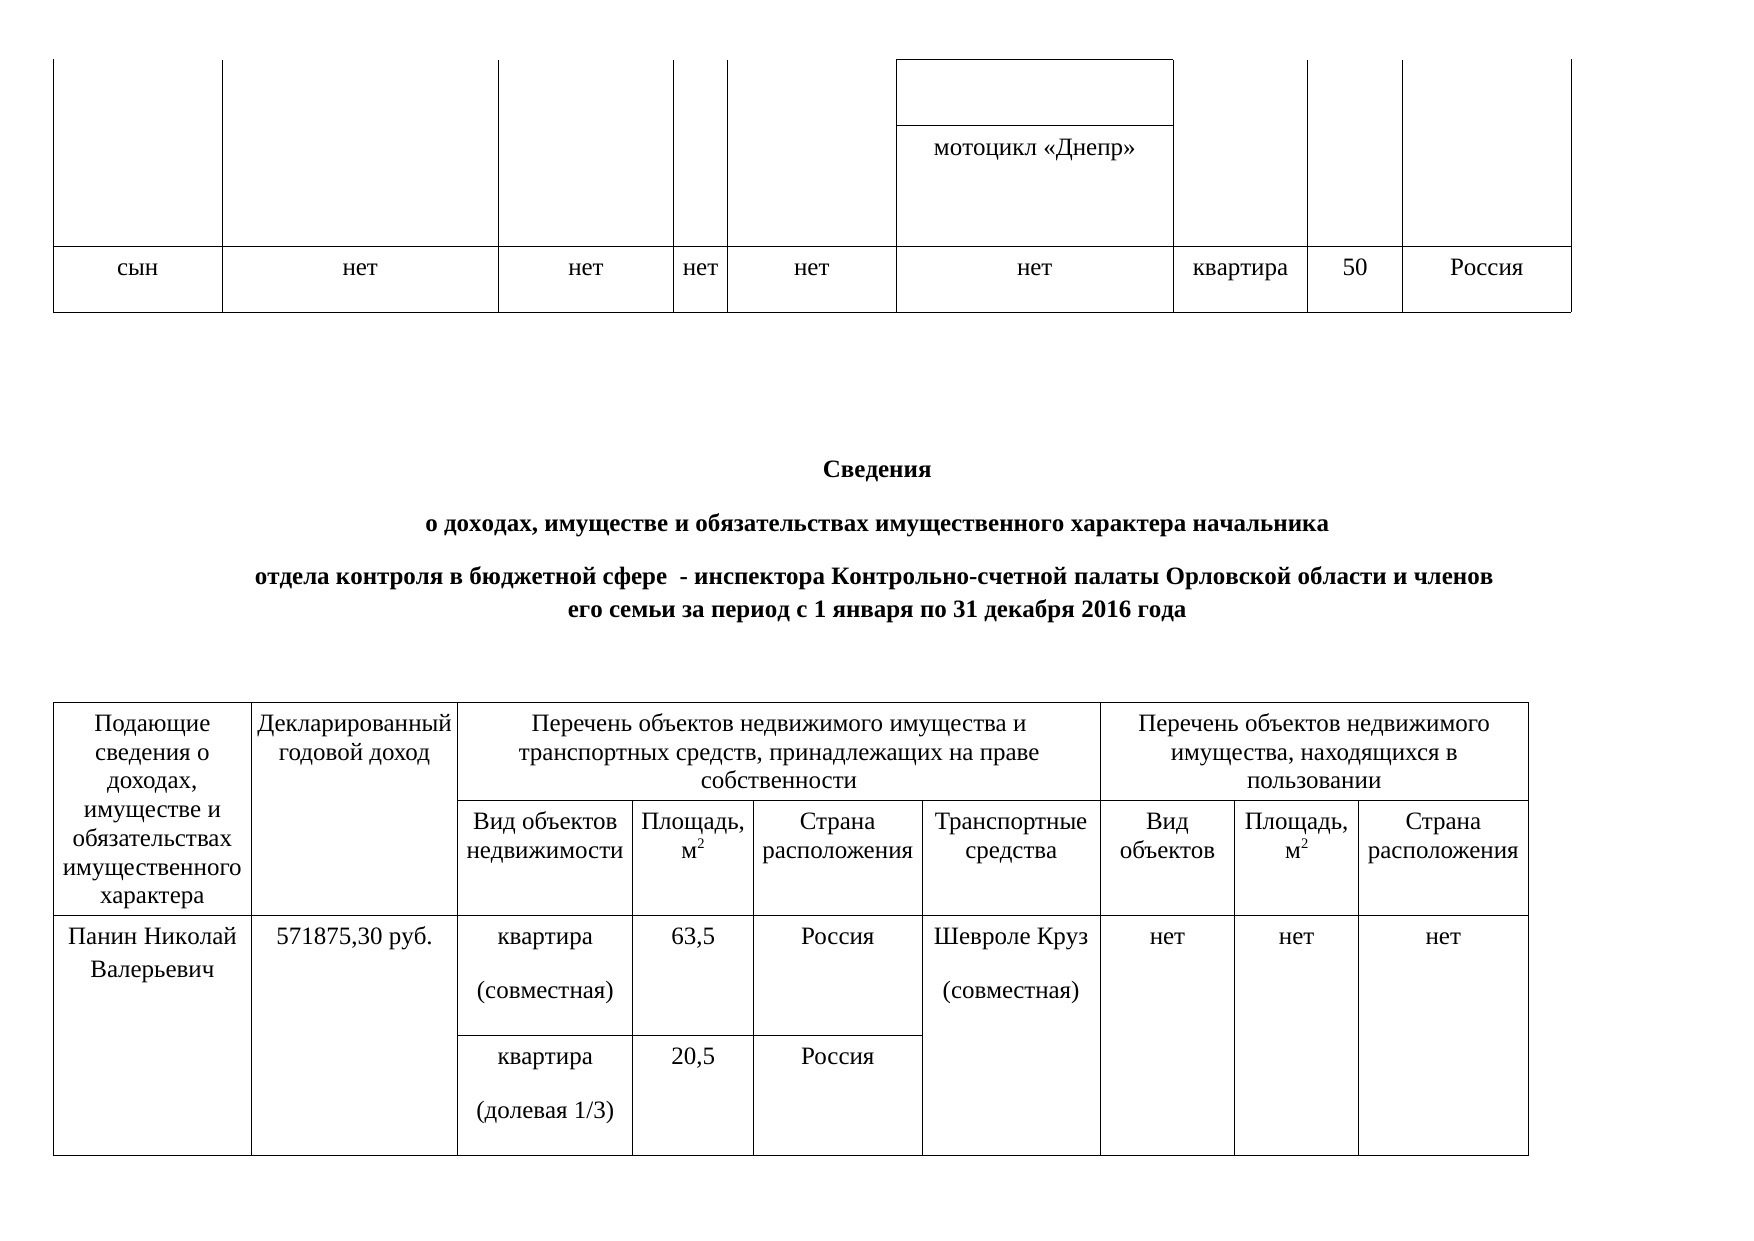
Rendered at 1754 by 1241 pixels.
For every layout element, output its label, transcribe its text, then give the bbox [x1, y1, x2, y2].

table_cell нет [728, 247, 896, 312]
table_cell 20,5 [633, 1036, 753, 1155]
table_cell нет [1101, 916, 1234, 1155]
table_cell Панин Николай Валерьевич [54, 916, 251, 1155]
table_cell нет [1235, 916, 1358, 1155]
table_cell мотоцикл «Днепр» [897, 126, 1173, 246]
table_cell Вид объектов [1101, 801, 1234, 915]
table_cell 50 [1308, 247, 1402, 312]
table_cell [923, 916, 1100, 1155]
table_header Перечень объектов недвижимого имущества и транспортных средств, принадлежащих на праве собственности [458, 703, 1100, 800]
table_cell Россия [754, 1036, 922, 1155]
text отдела контроля в бюджетной сфере - инспектора Контрольно-счетной палаты Орловской области и членов его семьи за период с 1 января по 31 декабря 2016 года [59, 561, 1695, 623]
table_header Перечень объектов недвижимого имущества, находящихся в пользовании [1101, 703, 1528, 800]
table_cell 571875,30 руб. [252, 916, 457, 1155]
table_cell Страна расположения [754, 801, 922, 915]
table_header Подающие сведения о доходах, имуществе и обязательствах имущественного характера [54, 703, 251, 915]
table_cell Вид объектов недвижимости [458, 801, 632, 915]
table_cell нет [1359, 916, 1528, 1155]
text о доходах, имуществе и обязательствах имущественного характера начальника [59, 508, 1695, 536]
table_cell Площадь, м2 [1235, 801, 1358, 915]
table_cell нет [674, 247, 727, 312]
table_cell Россия [1403, 247, 1571, 312]
table_cell Россия [754, 916, 922, 1034]
table_cell нет [897, 247, 1173, 312]
table_cell Площадь, м2 [633, 801, 753, 915]
text Сведения [59, 421, 1695, 482]
table_header Декларированный годовой доход [252, 703, 457, 915]
table_cell квартира (совместная) [458, 916, 632, 1034]
table_cell 63,5 [633, 916, 753, 1034]
table_cell нет [499, 247, 673, 312]
table_cell Страна расположения [1359, 801, 1528, 915]
table_cell квартира [1174, 247, 1307, 312]
table_cell квартира (долевая 1/3) [458, 1036, 632, 1155]
table_cell нет [223, 247, 498, 312]
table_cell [897, 60, 1173, 125]
table_cell Транспортные средства [923, 801, 1100, 915]
table_cell сын [54, 247, 222, 312]
